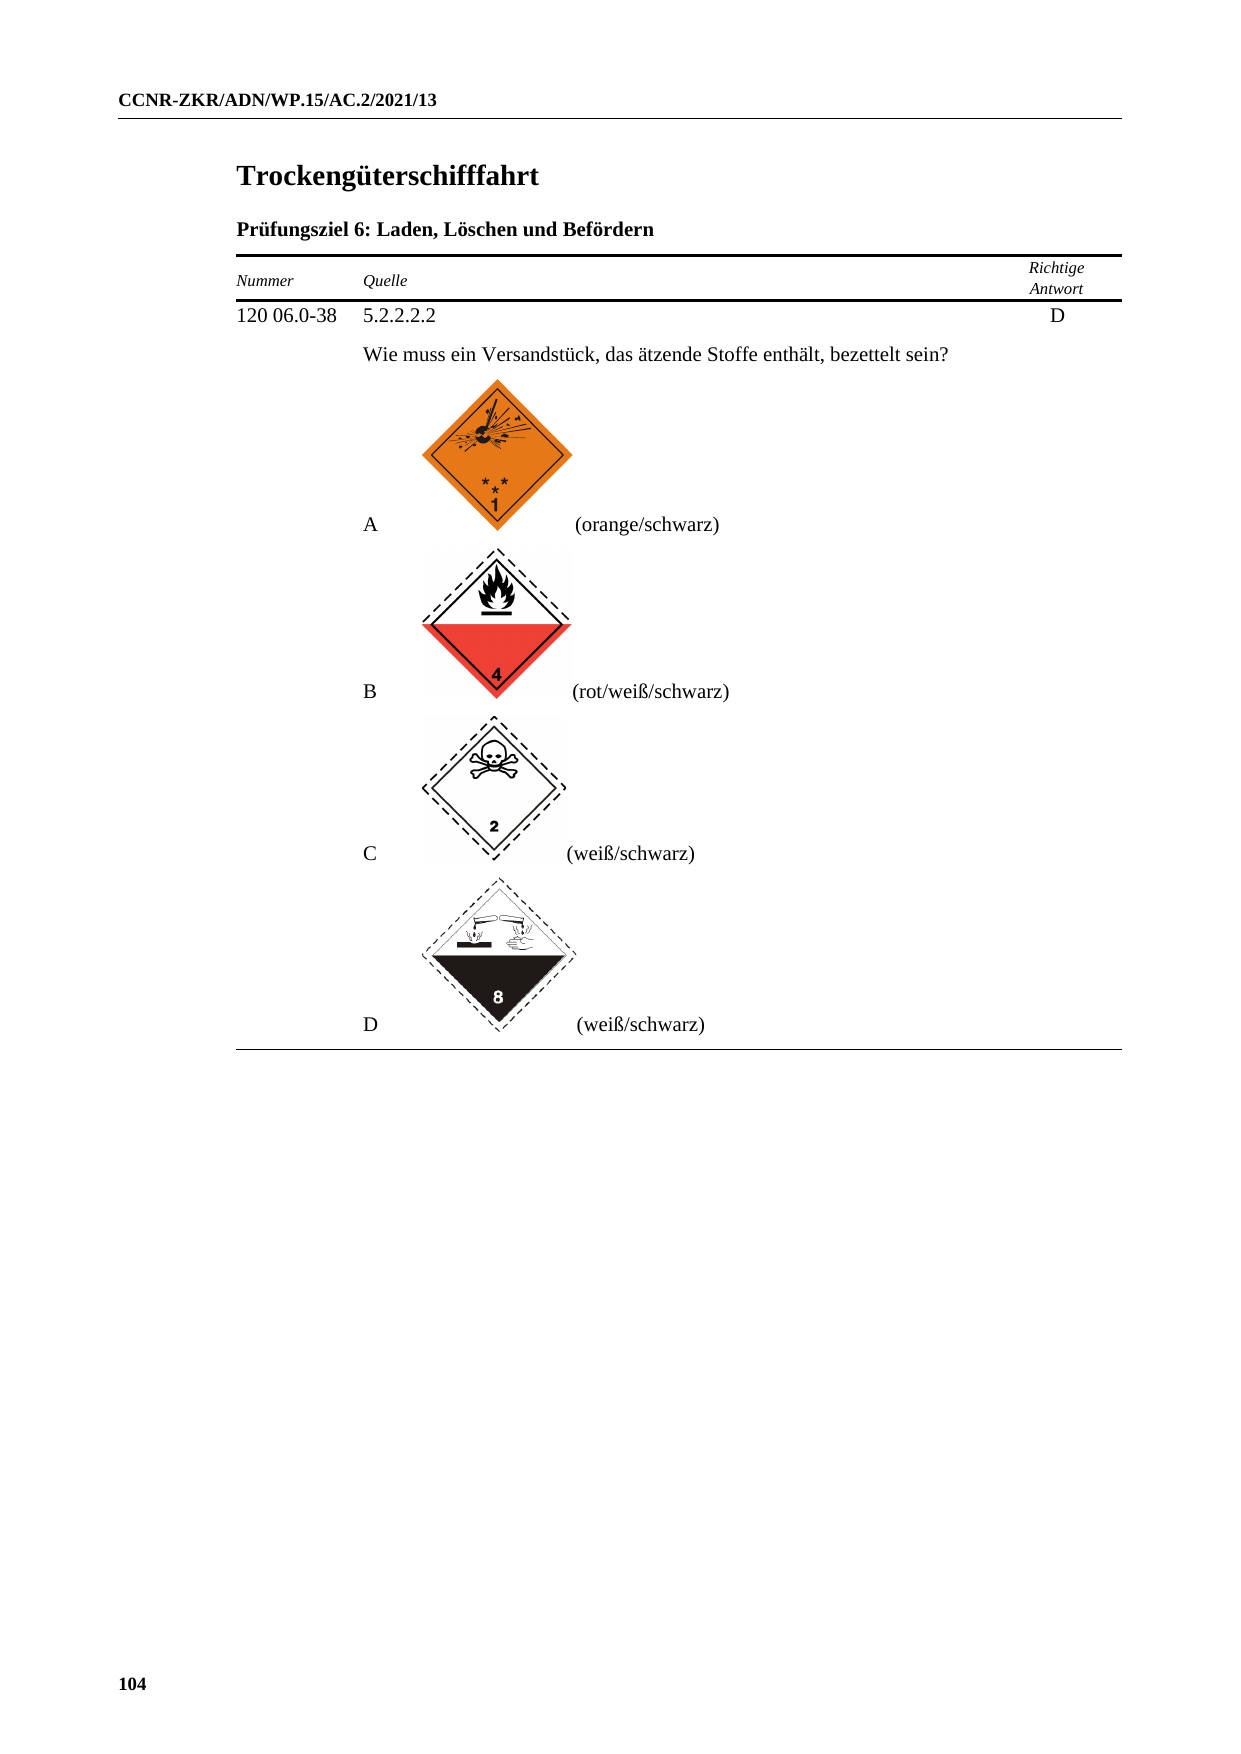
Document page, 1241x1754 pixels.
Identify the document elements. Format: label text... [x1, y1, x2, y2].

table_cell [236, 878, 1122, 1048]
picture [422, 548, 572, 699]
picture [422, 716, 567, 861]
table_cell Nummer [236, 257, 363, 299]
table_header Trockengüterschifffahrt Prüfungsziel 6: Laden, Löschen und Befördern [236, 148, 1122, 254]
picture [422, 877, 577, 1032]
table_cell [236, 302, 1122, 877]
table_cell Quelle [363, 257, 1004, 299]
table_cell Richtige Antwort [1004, 257, 1122, 299]
